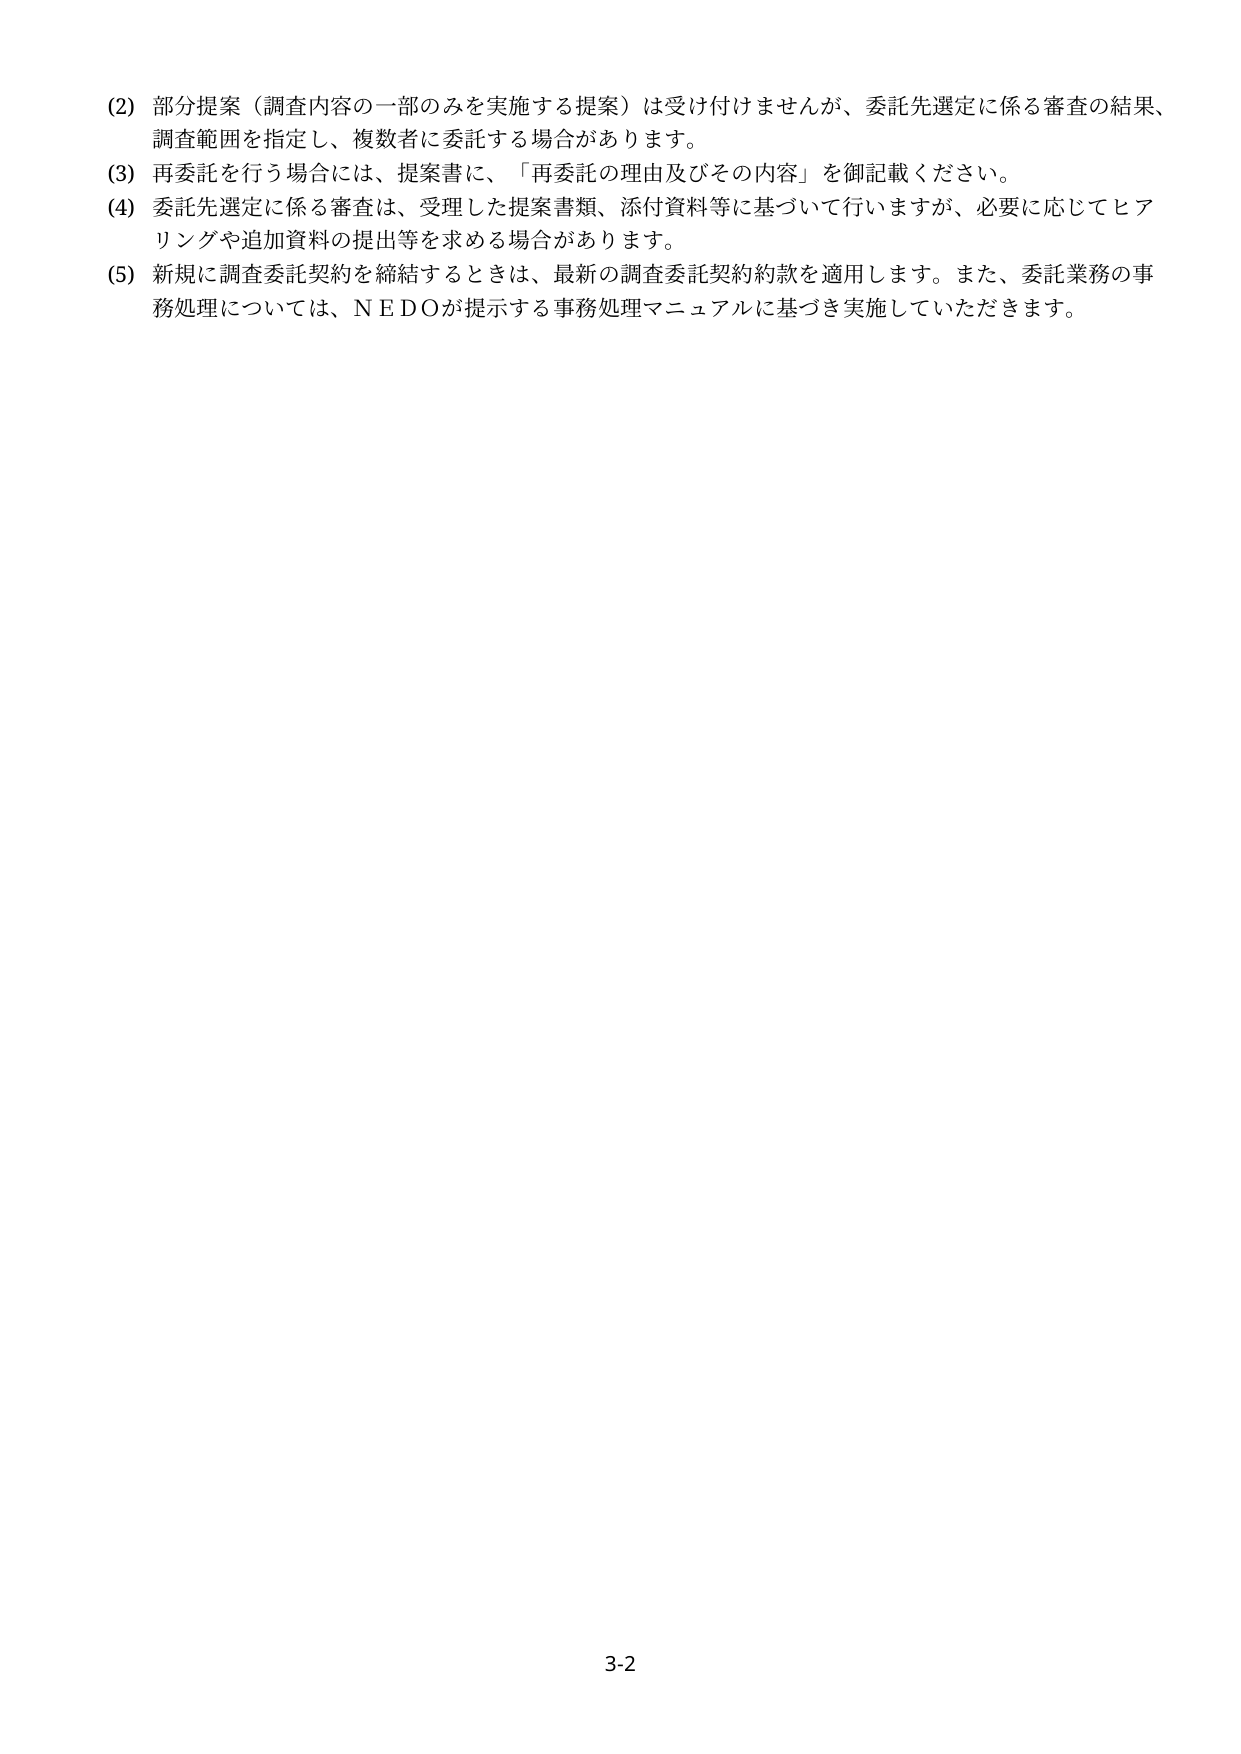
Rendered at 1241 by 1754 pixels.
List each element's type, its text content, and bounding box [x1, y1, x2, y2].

text (3) 再委託を行う場合には、提案書に、「再委託の理由及びその内容」を御記載ください。 [107, 155, 1155, 189]
text (2) 部分提案（調査内容の一部のみを実施する提案）は受け付けませんが、委託先選定に係る審査の結果、調査範囲を指定し、複数者に委託する場合があります。 [107, 88, 1155, 155]
text (4) 委託先選定に係る審査は、受理した提案書類、添付資料等に基づいて行いますが、必要に応じてヒアリングや追加資料の提出等を求める場合があります。 [107, 189, 1155, 256]
text (5) 新規に調査委託契約を締結するときは、最新の調査委託契約約款を適用します。また、委託業務の事務処理については、ＮＥＤＯが提示する事務処理マニュアルに基づき実施していただきます。 [107, 256, 1155, 323]
